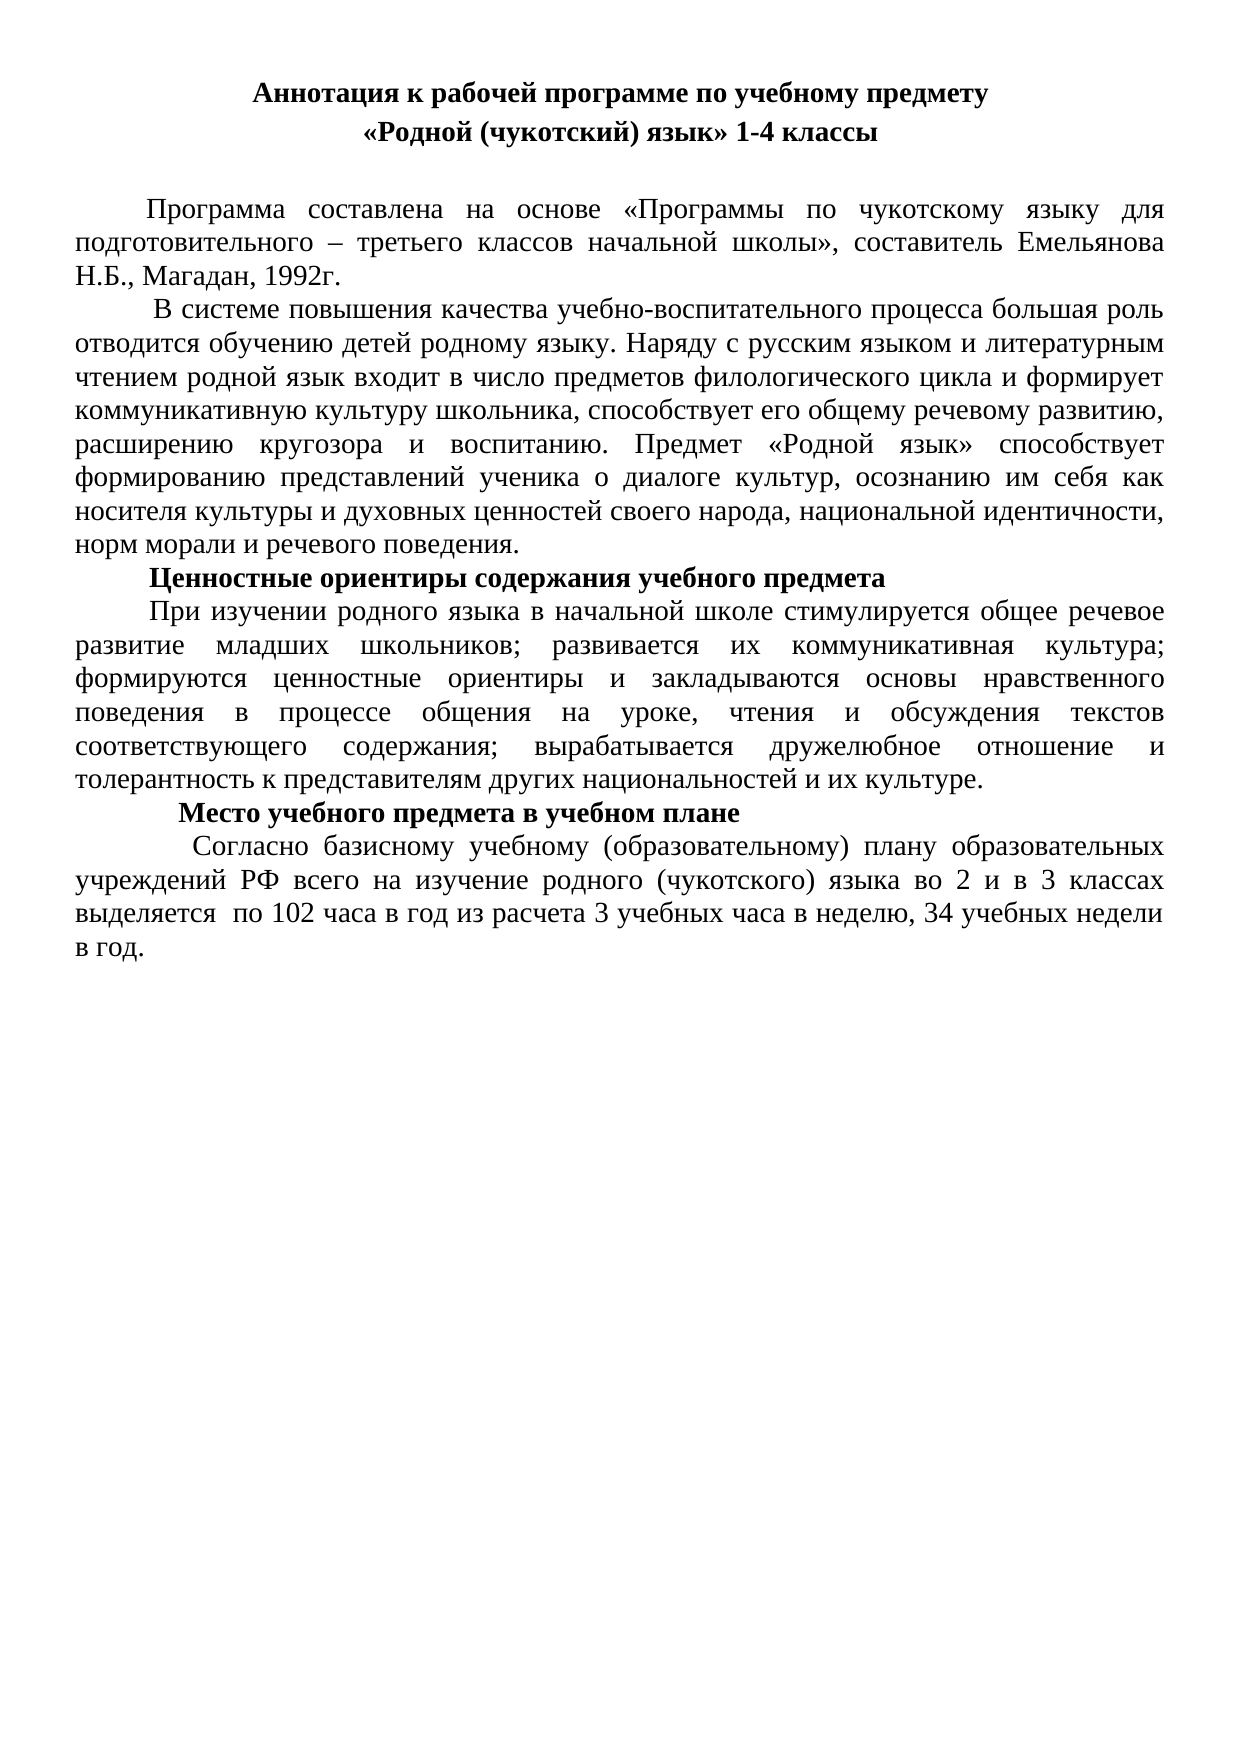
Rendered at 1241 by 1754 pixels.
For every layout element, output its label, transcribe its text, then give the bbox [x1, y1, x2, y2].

text Программа составлена на основе «Программы по чукотскому языку для подготовительного – третьего классов начальной школы», составитель Емельянова Н.Б., Магадан, 1992г. [75, 191, 1166, 292]
text В системе повышения качества учебно-воспитательного процесса большая роль отводится обучению детей родному языку. Наряду с русским языком и литературным чтением родной язык входит в число предметов филологического цикла и формирует коммуникативную культуру школьника, способствует его общему речевому развитию, расширению кругозора и воспитанию. Предмет «Родной язык» способствует формированию представлений ученика о диалоге культур, осознанию им себя как носителя культуры и духовных ценностей своего народа, национальной идентичности, норм морали и речевого поведения. [73, 292, 1165, 560]
list При изучении родного языка в начальной школе стимулируется общее речевое развитие младших школьников; развивается их коммуникативная культура; формируются ценностные ориентиры и закладываются основы нравственного поведения в процессе общения на уроке, чтения и обсуждения текстов соответствующего содержания; вырабатывается дружелюбное отношение и толерантность к представителям других национальностей и их культуре. [75, 593, 1166, 795]
text Ценностные ориентиры содержания учебного предмета [75, 560, 1166, 593]
text Аннотация к рабочей программе по учебному предмету [75, 75, 1166, 109]
text Согласно базисному учебному (образовательному) плану образовательных учреждений РФ всего на изучение родного (чукотского) языка во 2 и в 3 классах выделяется по 102 часа в год из расчета 3 учебных часа в неделю, 34 учебных недели в год. [75, 828, 1166, 962]
text «Родной (чукотский) язык» 1-4 классы [75, 114, 1166, 147]
text Место учебного предмета в учебном плане [75, 795, 1166, 828]
